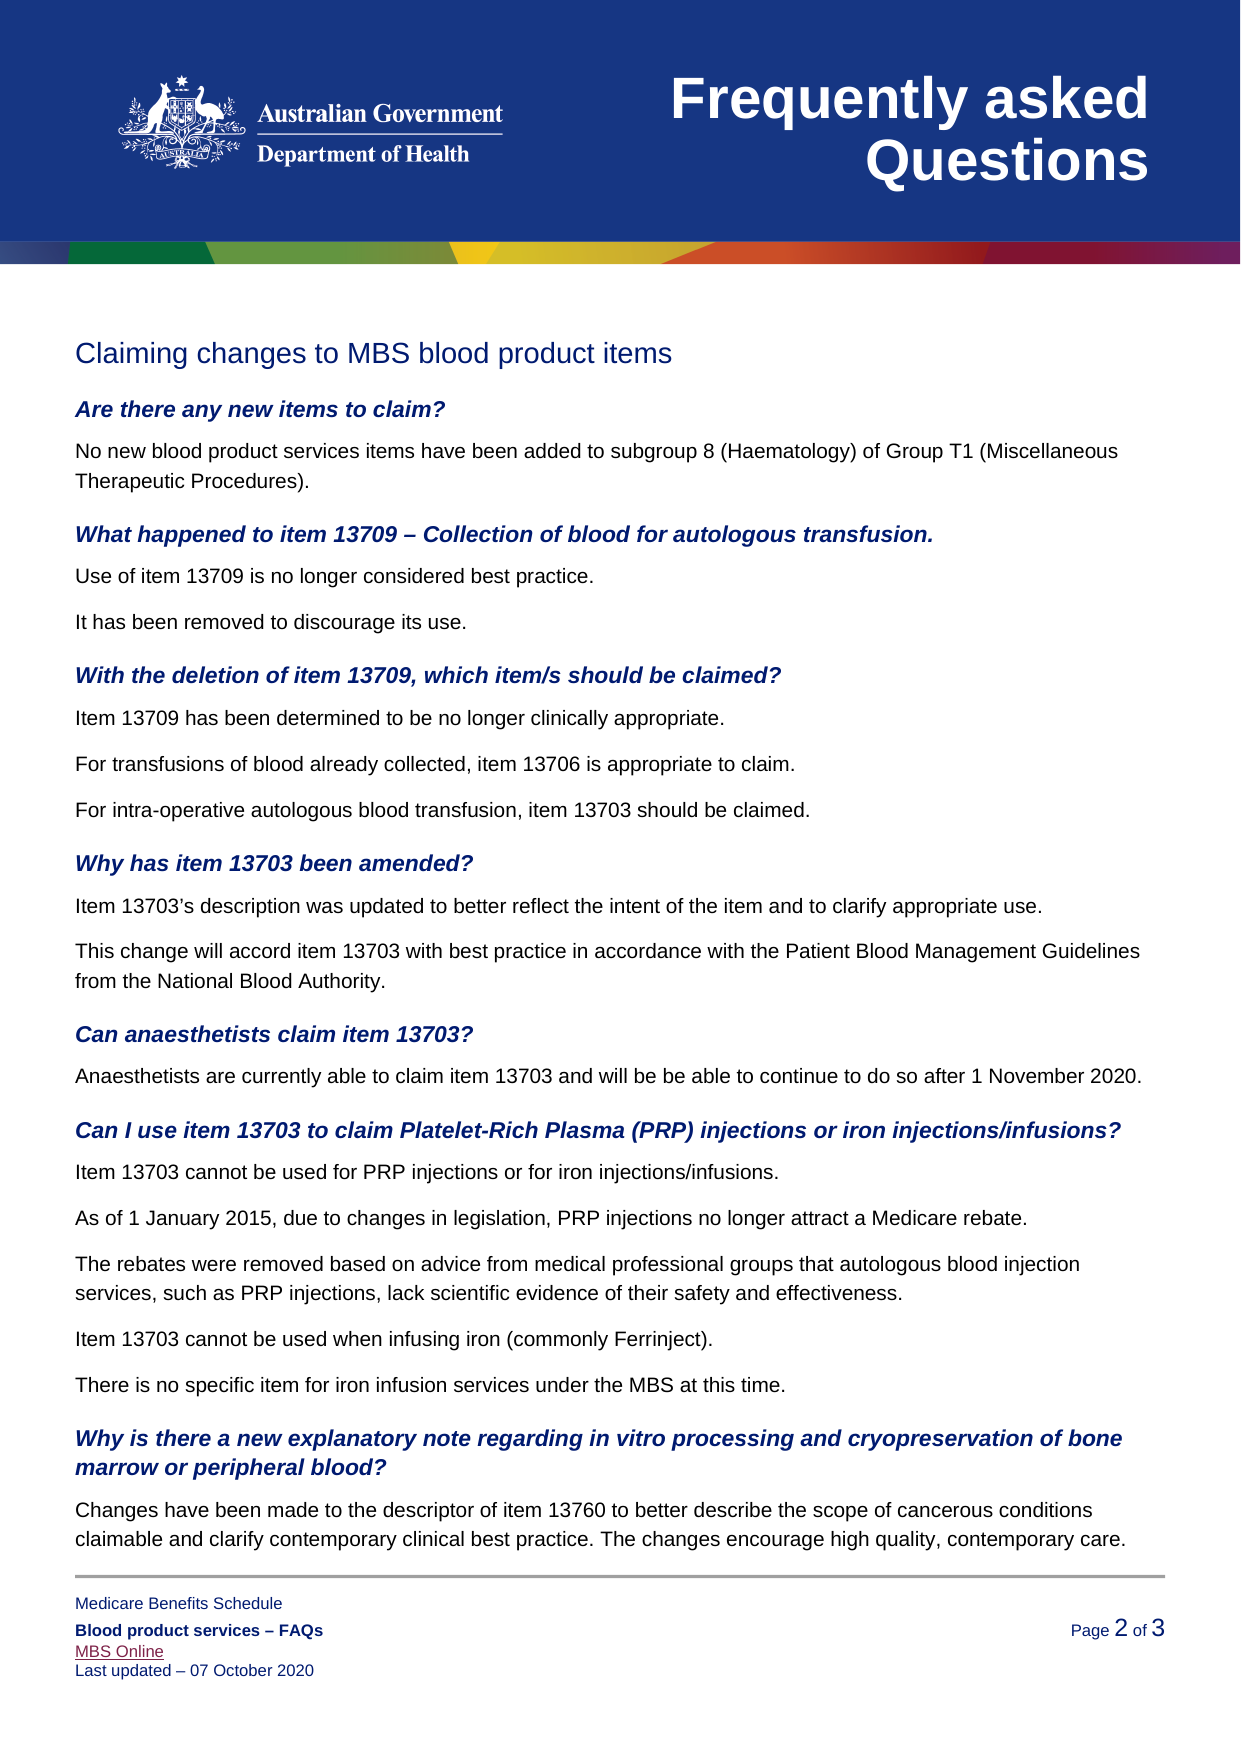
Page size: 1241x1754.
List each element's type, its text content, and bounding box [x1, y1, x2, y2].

subtitle What happened to item 13709 – Collection of blood for autologous transfusion. [75, 519, 1165, 548]
subtitle Why has item 13703 been amended? [75, 848, 1165, 877]
text Item 13703 cannot be used for PRP injections or for iron injections/infusions. [75, 1156, 1165, 1186]
text Item 13709 has been determined to be no longer clinically appropriate. [75, 702, 1165, 731]
picture [0, 0, 1241, 265]
text For transfusions of blood already collected, item 13706 is appropriate to claim. [75, 748, 1165, 777]
subtitle Why is there a new explanatory note regarding in vitro processing and cryopreservation of bone marrow or peripheral blood? [75, 1423, 1165, 1481]
text For intra-operative autologous blood transfusion, item 13703 should be claimed. [75, 794, 1165, 823]
text Item 13703 cannot be used when infusing iron (commonly Ferrinject). [75, 1323, 1165, 1352]
text Use of item 13709 is no longer considered best practice. [75, 561, 1165, 590]
text Changes have been made to the descriptor of item 13760 to better describe the scope of cancerous conditions claimable and clarify contemporary clinical best practice. The changes encourage high quality, contemporary care. [75, 1494, 1165, 1552]
subtitle Claiming changes to MBS blood product items [75, 340, 1165, 369]
subtitle Can anaesthetists claim item 13703? [75, 1019, 1165, 1048]
text No new blood product services items have been added to subgroup 8 (Haematology) of Group T1 (Miscellaneous Therapeutic Procedures). [75, 436, 1165, 494]
subtitle Can I use item 13703 to claim Platelet-Rich Plasma (PRP) injections or iron injections/infusions? [75, 1115, 1165, 1144]
text It has been removed to discourage its use. [75, 606, 1165, 636]
text There is no specific item for iron infusion services under the MBS at this time. [75, 1369, 1165, 1398]
text Item 13703’s description was updated to better reflect the intent of the item and to clarify appropriate use. [75, 890, 1165, 919]
text Anaesthetists are currently able to claim item 13703 and will be be able to continue to do so after 1 November 2020. [75, 1061, 1165, 1090]
subtitle Are there any new items to claim? [75, 394, 1165, 423]
text The rebates were removed based on advice from medical professional groups that autologous blood injection services, such as PRP injections, lack scientific evidence of their safety and effectiveness. [75, 1248, 1165, 1306]
text This change will accord item 13703 with best practice in accordance with the Patient Blood Management Guidelines from the National Blood Authority. [75, 936, 1165, 994]
subtitle With the deletion of item 13709, which item/s should be claimed? [75, 661, 1165, 690]
text As of 1 January 2015, due to changes in legislation, PRP injections no longer attract a Medicare rebate. [75, 1202, 1165, 1231]
